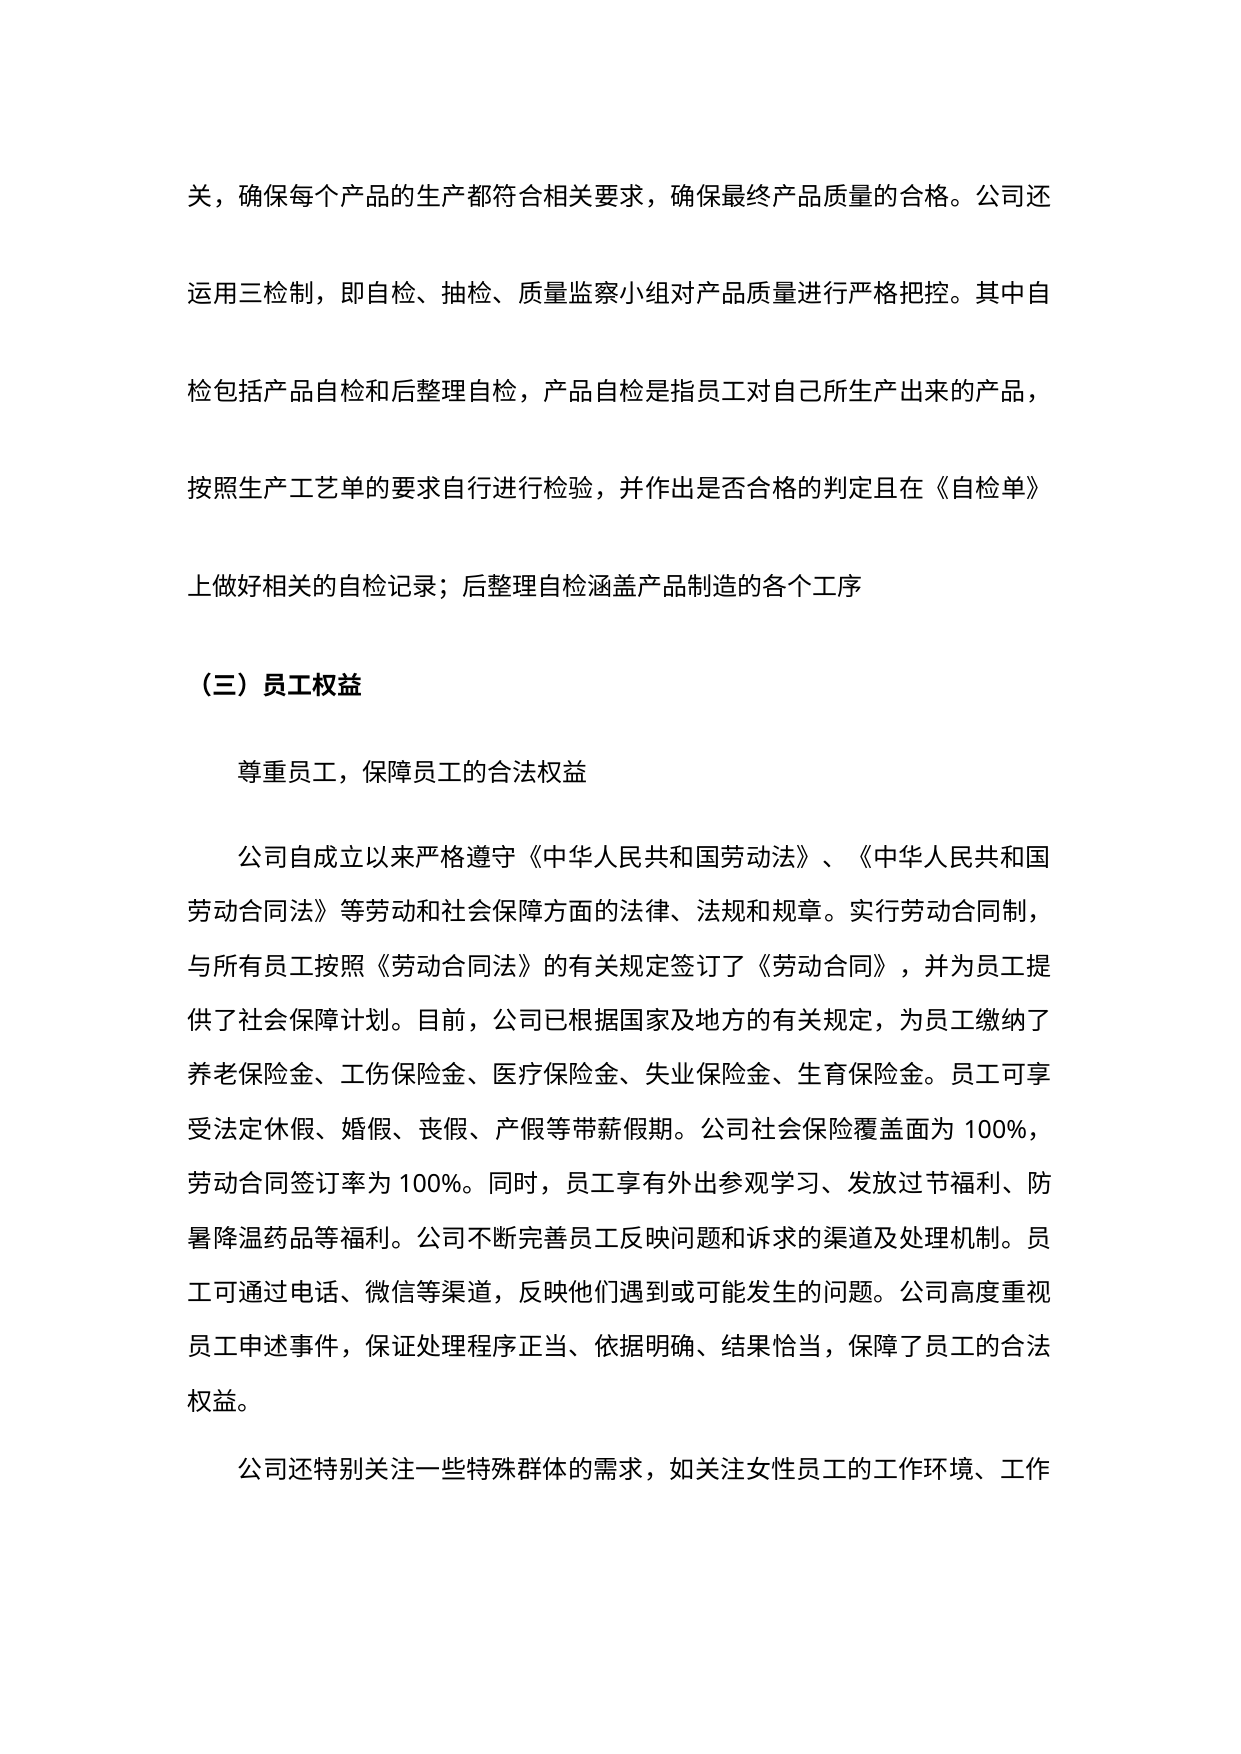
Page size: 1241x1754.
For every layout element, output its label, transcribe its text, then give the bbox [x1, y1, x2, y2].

text 公司自成立以来严格遵守《中华人民共和国劳动法》、《中华人民共和国劳动合同法》等劳动和社会保障方面的法律、法规和规章。实行劳动合同制，与所有员工按照《劳动合同法》的有关规定签订了《劳动合同》，并为员工提供了社会保障计划。目前，公司已根据国家及地方的有关规定，为员工缴纳了养老保险金、工伤保险金、医疗保险金、失业保险金、生育保险金。员工可享受法定休假、婚假、丧假、产假等带薪假期。公司社会保险覆盖面为100%，劳动合同签订率为100%。同时，员工享有外出参观学习、发放过节福利、防暑降温药品等福利。公司不断完善员工反映问题和诉求的渠道及处理机制。员工可通过电话、微信等渠道，反映他们遇到或可能发生的问题。公司高度重视员工申述事件，保证处理程序正当、依据明确、结果恰当，保障了员工的合法权益。 [187, 837, 1053, 1417]
text 尊重员工，保障员工的合法权益 [187, 738, 1053, 803]
text （三）员工权益 [187, 651, 1053, 716]
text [187, 162, 1053, 617]
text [187, 1436, 1053, 1501]
